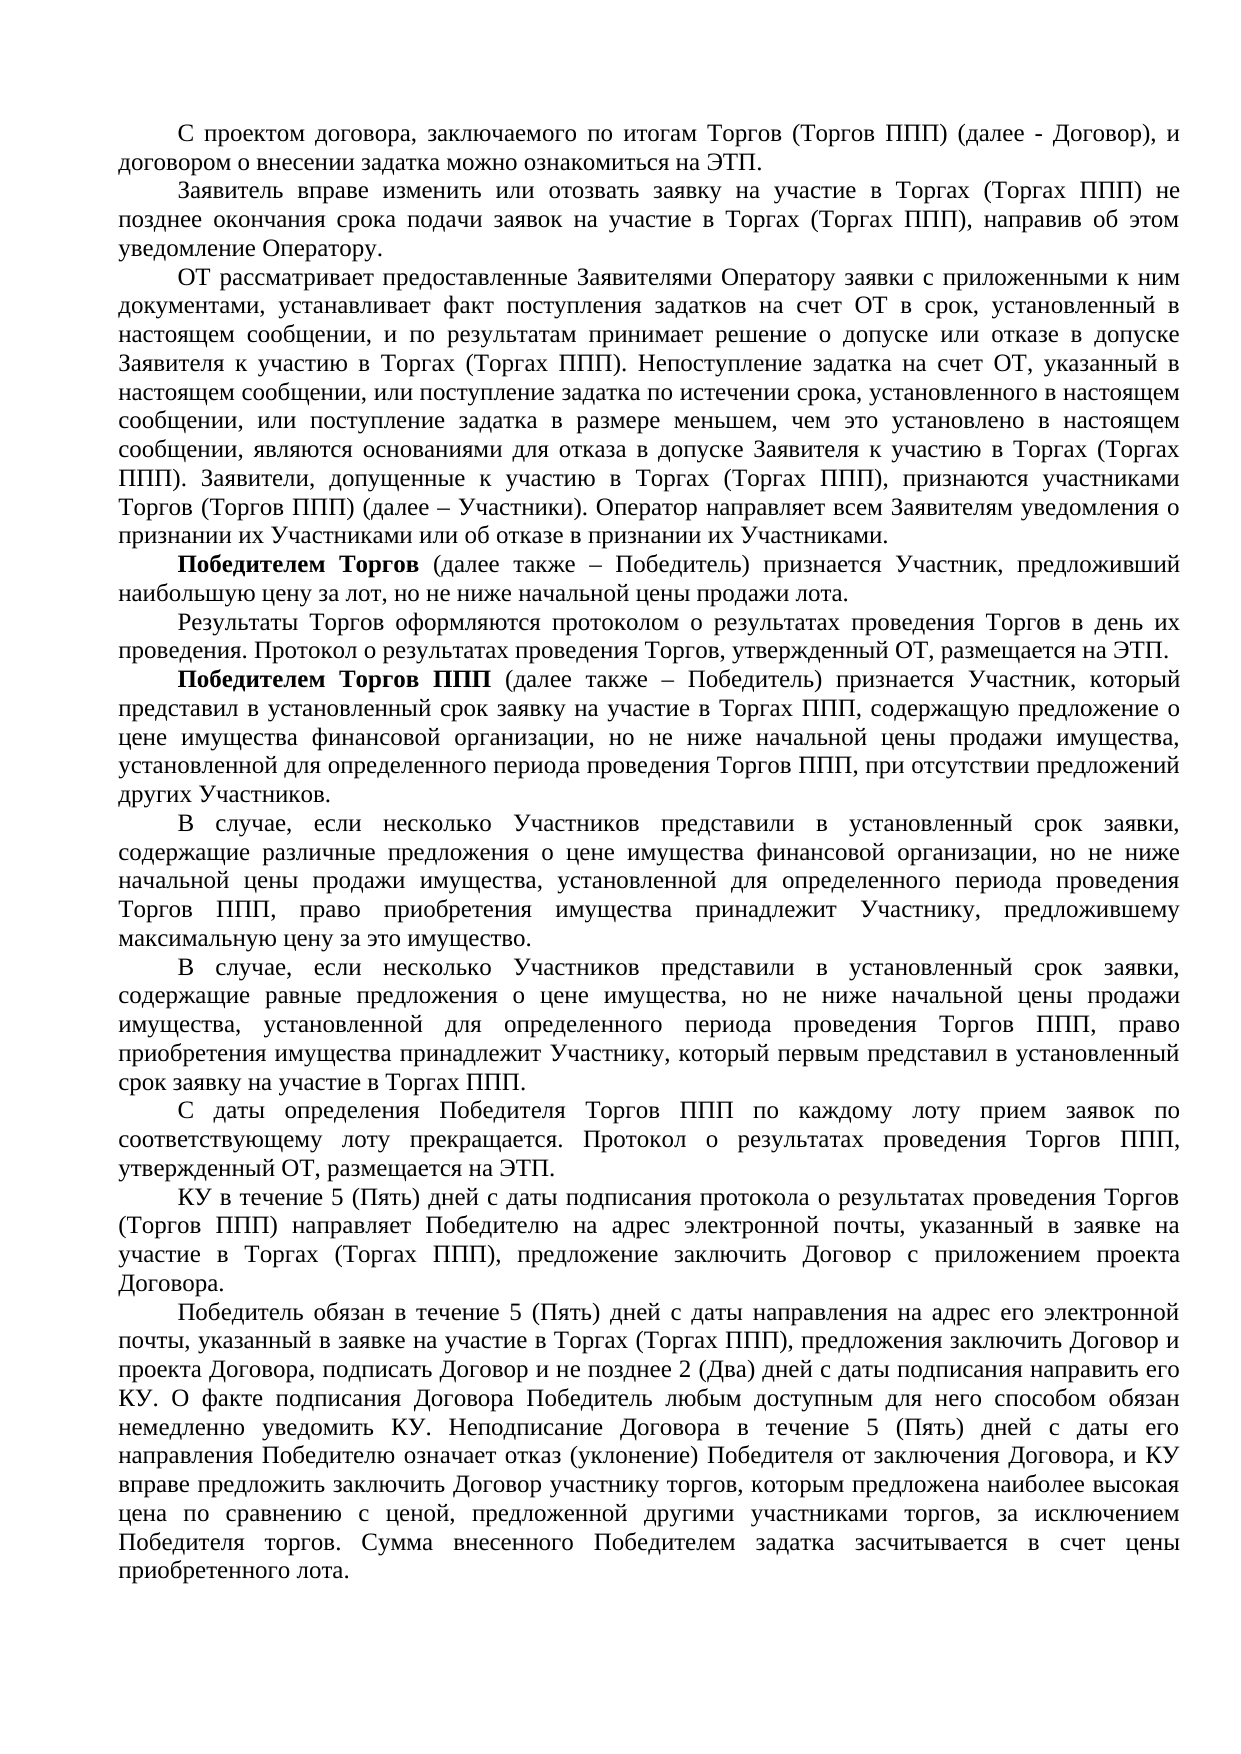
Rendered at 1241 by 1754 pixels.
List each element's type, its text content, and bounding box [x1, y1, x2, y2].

text В случае, если несколько Участников представили в установленный срок заявки, содержащие равные предложения о цене имущества, но не ниже начальной цены продажи имущества, установленной для определенного периода проведения Торгов ППП, право приобретения имущества принадлежит Участнику, который первым представил в установленный срок заявку на участие в Торгах ППП. [118, 952, 1181, 1096]
text Победителем Торгов ППП (далее также – Победитель) признается Участник, который представил в установленный срок заявку на участие в Торгах ППП, содержащую предложение о цене имущества финансовой организации, но не ниже начальной цены продажи имущества, установленной для определенного периода проведения Торгов ППП, при отсутствии предложений других Участников. [118, 664, 1181, 808]
text В случае, если несколько Участников представили в установленный срок заявки, содержащие различные предложения о цене имущества финансовой организации, но не ниже начальной цены продажи имущества, установленной для определенного периода проведения Торгов ППП, право приобретения имущества принадлежит Участнику, предложившему максимальную цену за это имущество. [118, 808, 1181, 952]
text С даты определения Победителя Торгов ППП по каждому лоту прием заявок по соответствующему лоту прекращается. Протокол о результатах проведения Торгов ППП, утвержденный ОТ, размещается на ЭТП. [118, 1096, 1181, 1182]
text С проектом договора, заключаемого по итогам Торгов (Торгов ППП) (далее - Договор), и договором о внесении задатка можно ознакомиться на ЭТП. [118, 118, 1181, 176]
text Результаты Торгов оформляются протоколом о результатах проведения Торгов в день их проведения. Протокол о результатах проведения Торгов, утвержденный ОТ, размещается на ЭТП. [118, 607, 1181, 664]
text Победителем Торгов (далее также – Победитель) признается Участник, предложивший наибольшую цену за лот, но не ниже начальной цены продажи лота. [118, 549, 1181, 607]
text КУ в течение 5 (Пять) дней с даты подписания протокола о результатах проведения Торгов (Торгов ППП) направляет Победителю на адрес электронной почты, указанный в заявке на участие в Торгах (Торгах ППП), предложение заключить Договор с приложением проекта Договора. [118, 1182, 1181, 1297]
text ОТ рассматривает предоставленные Заявителями Оператору заявки с приложенными к ним документами, устанавливает факт поступления задатков на счет ОТ в срок, установленный в настоящем сообщении, и по результатам принимает решение о допуске или отказе в допуске Заявителя к участию в Торгах (Торгах ППП). Непоступление задатка на счет ОТ, указанный в настоящем сообщении, или поступление задатка по истечении срока, установленного в настоящем сообщении, или поступление задатка в размере меньшем, чем это установлено в настоящем сообщении, являются основаниями для отказа в допуске Заявителя к участию в Торгах (Торгах ППП). Заявители, допущенные к участию в Торгах (Торгах ППП), признаются участниками Торгов (Торгов ППП) (далее – Участники). Оператор направляет всем Заявителям уведомления о признании их Участниками или об отказе в признании их Участниками. [118, 262, 1181, 549]
text Победитель обязан в течение 5 (Пять) дней с даты направления на адрес его электронной почты, указанный в заявке на участие в Торгах (Торгах ППП), предложения заключить Договор и проекта Договора, подписать Договор и не позднее 2 (Два) дней с даты подписания направить его КУ. О факте подписания Договора Победитель любым доступным для него способом обязан немедленно уведомить КУ. Неподписание Договора в течение 5 (Пять) дней с даты его направления Победителю означает отказ (уклонение) Победителя от заключения Договора, и КУ вправе предложить заключить Договор участнику торгов, которым предложена наиболее высокая цена по сравнению с ценой, предложенной другими участниками торгов, за исключением Победителя торгов. Сумма внесенного Победителем задатка засчитывается в счет цены приобретенного лота. [118, 1297, 1181, 1584]
text Заявитель вправе изменить или отозвать заявку на участие в Торгах (Торгах ППП) не позднее окончания срока подачи заявок на участие в Торгах (Торгах ППП), направив об этом уведомление Оператору. [118, 176, 1181, 262]
